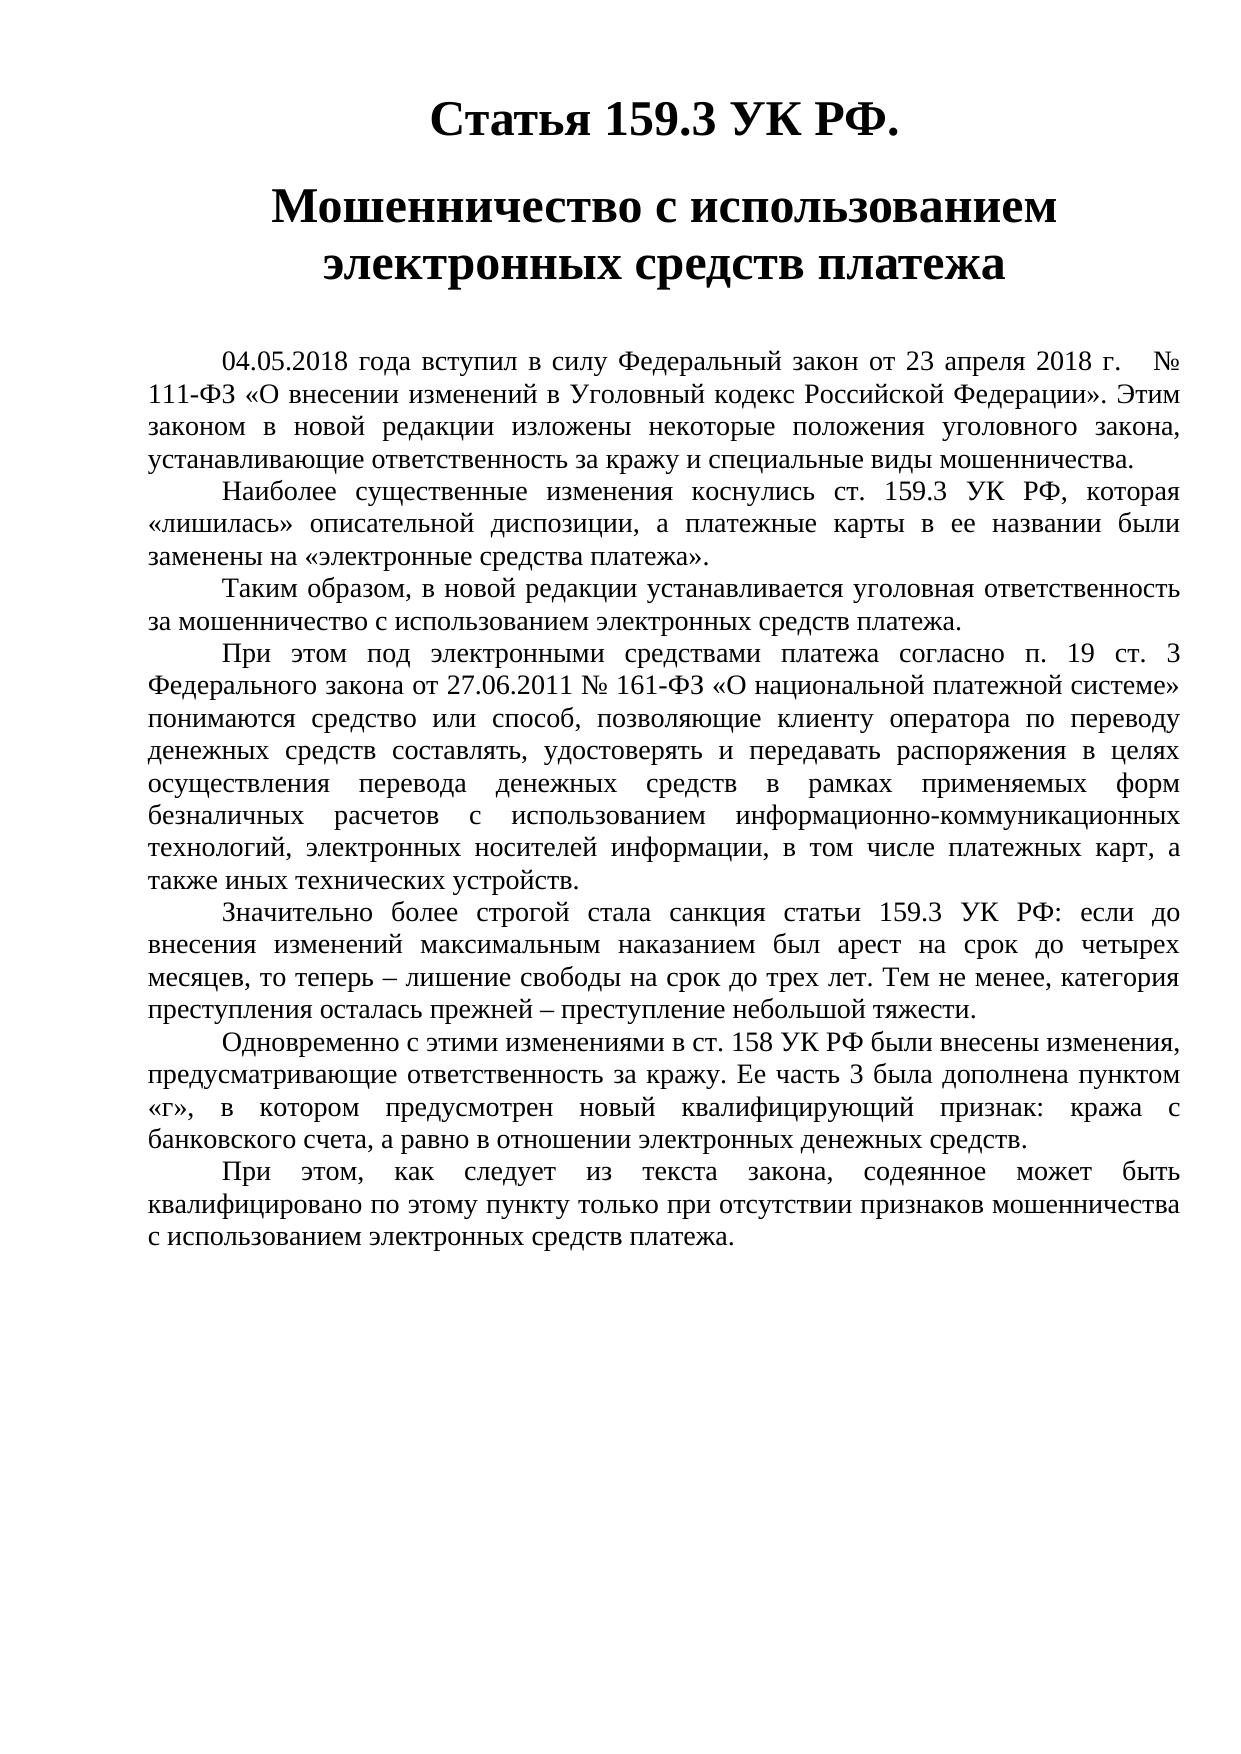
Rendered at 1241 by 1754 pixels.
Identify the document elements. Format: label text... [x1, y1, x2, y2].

text При этом, как следует из текста закона, содеянное может быть квалифицировано по этому пункту только при отсутствии признаков мошенничества с использованием электронных средств платежа. [148, 1154, 1182, 1252]
text Статья 159.3 УК РФ. [148, 89, 1181, 146]
text Мошенничество с использованием электронных средств платежа [148, 175, 1181, 290]
text При этом под электронными средствами платежа согласно п. 19 ст. 3 Федерального закона от 27.06.2011 № 161-ФЗ «О национальной платежной системе» понимаются средство или способ, позволяющие клиенту оператора по переводу денежных средств составлять, удостоверять и передавать распоряжения в целях осуществления перевода денежных средств в рамках применяемых форм безналичных расчетов с использованием информационно-коммуникационных технологий, электронных носителей информации, в том числе платежных карт, а также иных технических устройств. [148, 636, 1182, 895]
text Наиболее существенные изменения коснулись ст. 159.3 УК РФ, которая «лишилась» описательной диспозиции, а платежные карты в ее названии были заменены на «электронные средства платежа». [148, 474, 1182, 571]
text Таким образом, в новой редакции устанавливается уголовная ответственность за мошенничество с использованием электронных средств платежа. [148, 571, 1182, 636]
text Одновременно с этими изменениями в ст. 158 УК РФ были внесены изменения, предусматривающие ответственность за кражу. Ее часть 3 была дополнена пунктом «г», в котором предусмотрен новый квалифицирующий признак: кража с банковского счета, а равно в отношении электронных денежных средств. [148, 1025, 1182, 1154]
text Значительно более строгой стала санкция статьи 159.3 УК РФ: если до внесения изменений максимальным наказанием был арест на срок до четырех месяцев, то теперь – лишение свободы на срок до трех лет. Тем не менее, категория преступления осталась прежней – преступление небольшой тяжести. [148, 895, 1182, 1025]
text 04.05.2018 года вступил в силу Федеральный закон от 23 апреля 2018 г. № 111-ФЗ «О внесении изменений в Уголовный кодекс Российской Федерации». Этим законом в новой редакции изложены некоторые положения уголовного закона, устанавливающие ответственность за кражу и специальные виды мошенничества. [148, 344, 1182, 474]
